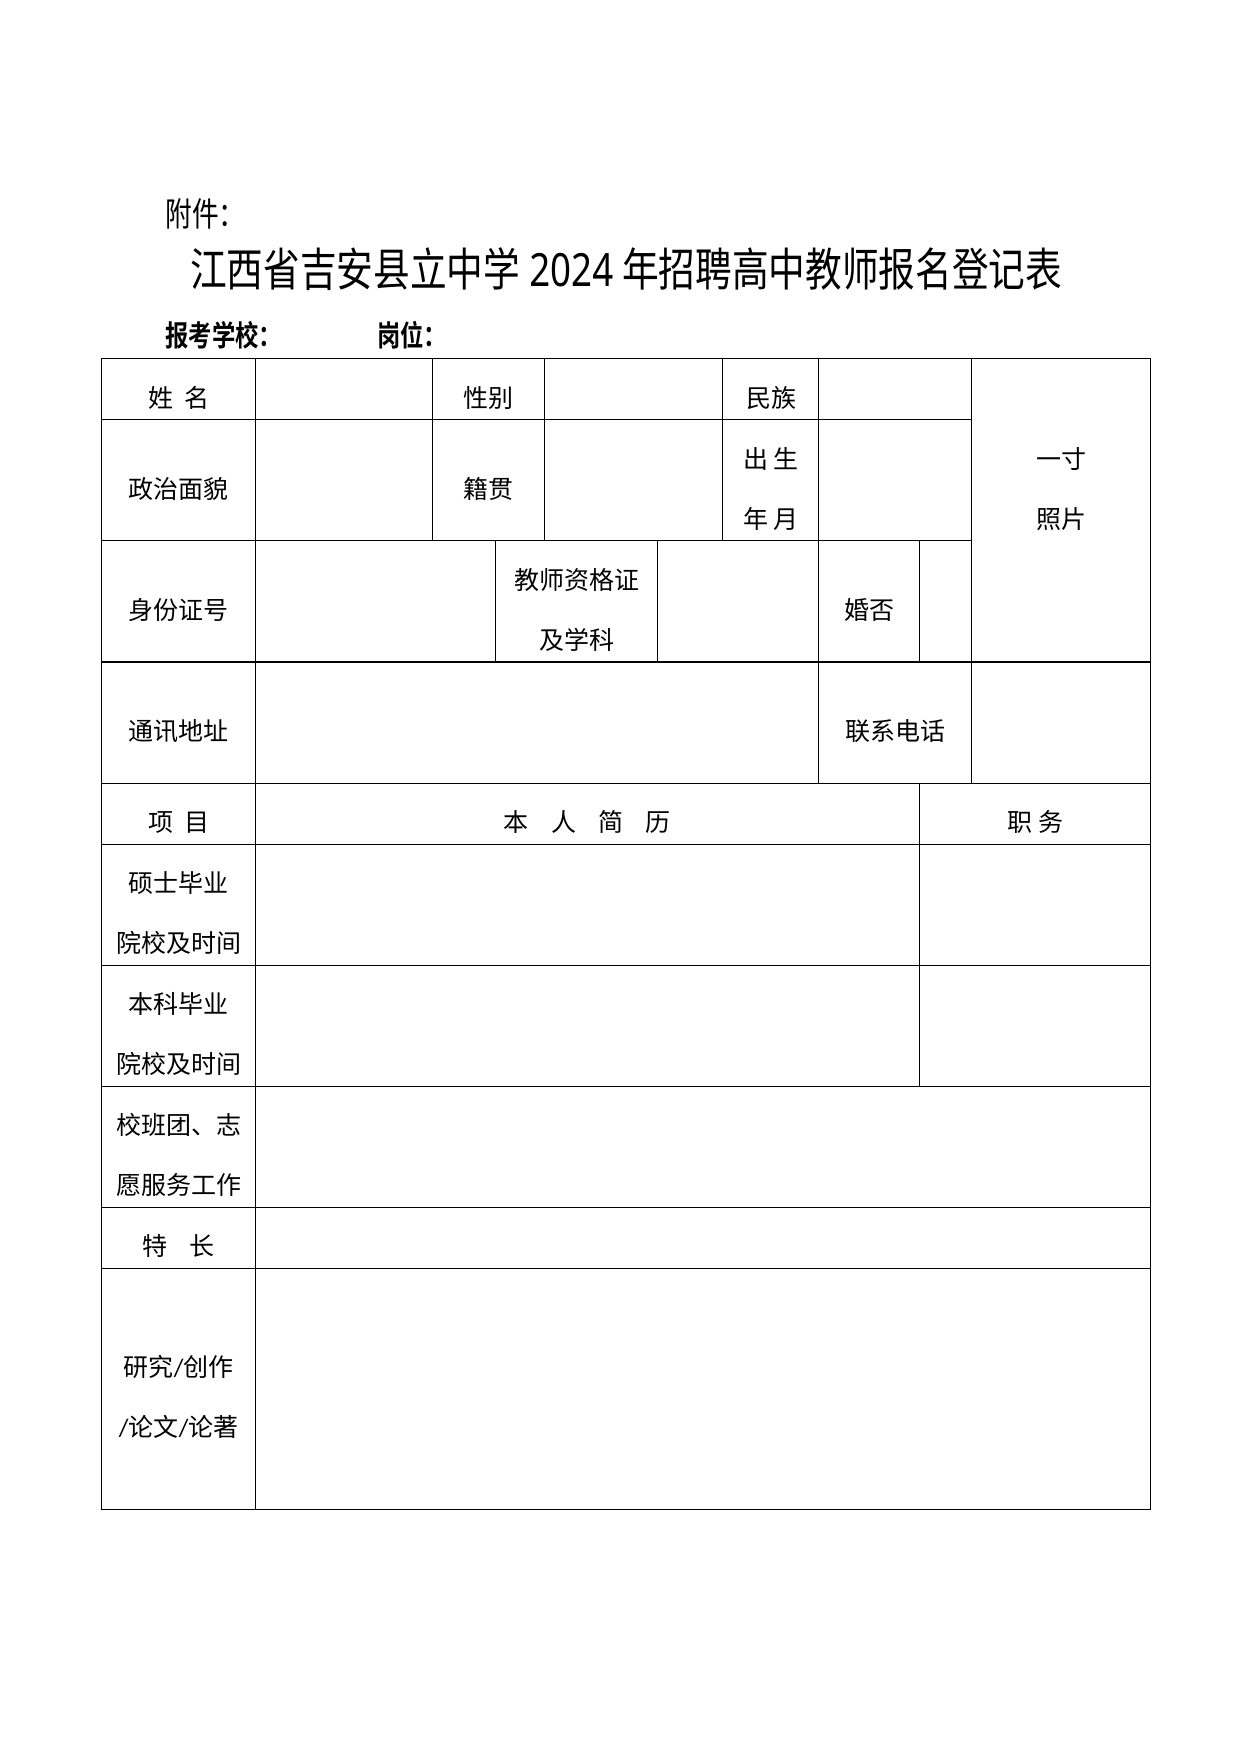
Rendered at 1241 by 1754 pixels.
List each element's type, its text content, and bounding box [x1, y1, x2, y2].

table_cell 职 务 [920, 784, 1150, 843]
table_cell [256, 1269, 1150, 1509]
table_cell 籍贯 [433, 420, 544, 540]
table_cell [545, 420, 722, 540]
table_cell [256, 845, 919, 964]
table_cell 校班团、志愿服务工作 [102, 1087, 255, 1207]
table_header 民族 [723, 359, 818, 419]
table_cell 教师资格证及学科 [496, 541, 657, 661]
table_cell [256, 663, 818, 782]
table_cell 本 人 简 历 [256, 784, 919, 843]
table_cell 研究/创作 /论文/论著 [102, 1269, 255, 1509]
table_cell [256, 1208, 1150, 1268]
table_cell 本科毕业 院校及时间 [102, 966, 255, 1086]
table_cell 身份证号 [102, 541, 255, 661]
table_header 一寸 照片 [972, 359, 1150, 661]
table_cell 通讯地址 [102, 663, 255, 782]
table_cell 硕士毕业 院校及时间 [102, 845, 255, 964]
table_cell [920, 966, 1150, 1086]
table_header [256, 359, 432, 419]
table_cell [920, 845, 1150, 964]
table_header 姓 名 [102, 359, 255, 419]
table_cell 出 生年 月 [723, 420, 818, 540]
table_cell 政治面貌 [102, 420, 255, 540]
table_cell 特 长 [102, 1208, 255, 1268]
table_cell [256, 541, 495, 661]
table_cell [920, 541, 971, 661]
table_header [819, 359, 971, 419]
text 报考学校： 岗位： [165, 298, 1087, 358]
table_cell [256, 420, 432, 540]
table_header 性别 [433, 359, 544, 419]
table_cell 联系电话 [819, 663, 971, 782]
table_cell [972, 663, 1150, 782]
table_cell [658, 541, 818, 661]
table_cell [819, 420, 971, 540]
table_header [545, 359, 722, 419]
text 江西省吉安县立中学2024年招聘高中教师报名登记表 [165, 238, 1087, 298]
table_cell [256, 1087, 1150, 1207]
table_cell 项 目 [102, 784, 255, 843]
table_cell 婚否 [819, 541, 919, 661]
table_cell [256, 966, 919, 1086]
text 附件： [165, 178, 1087, 238]
